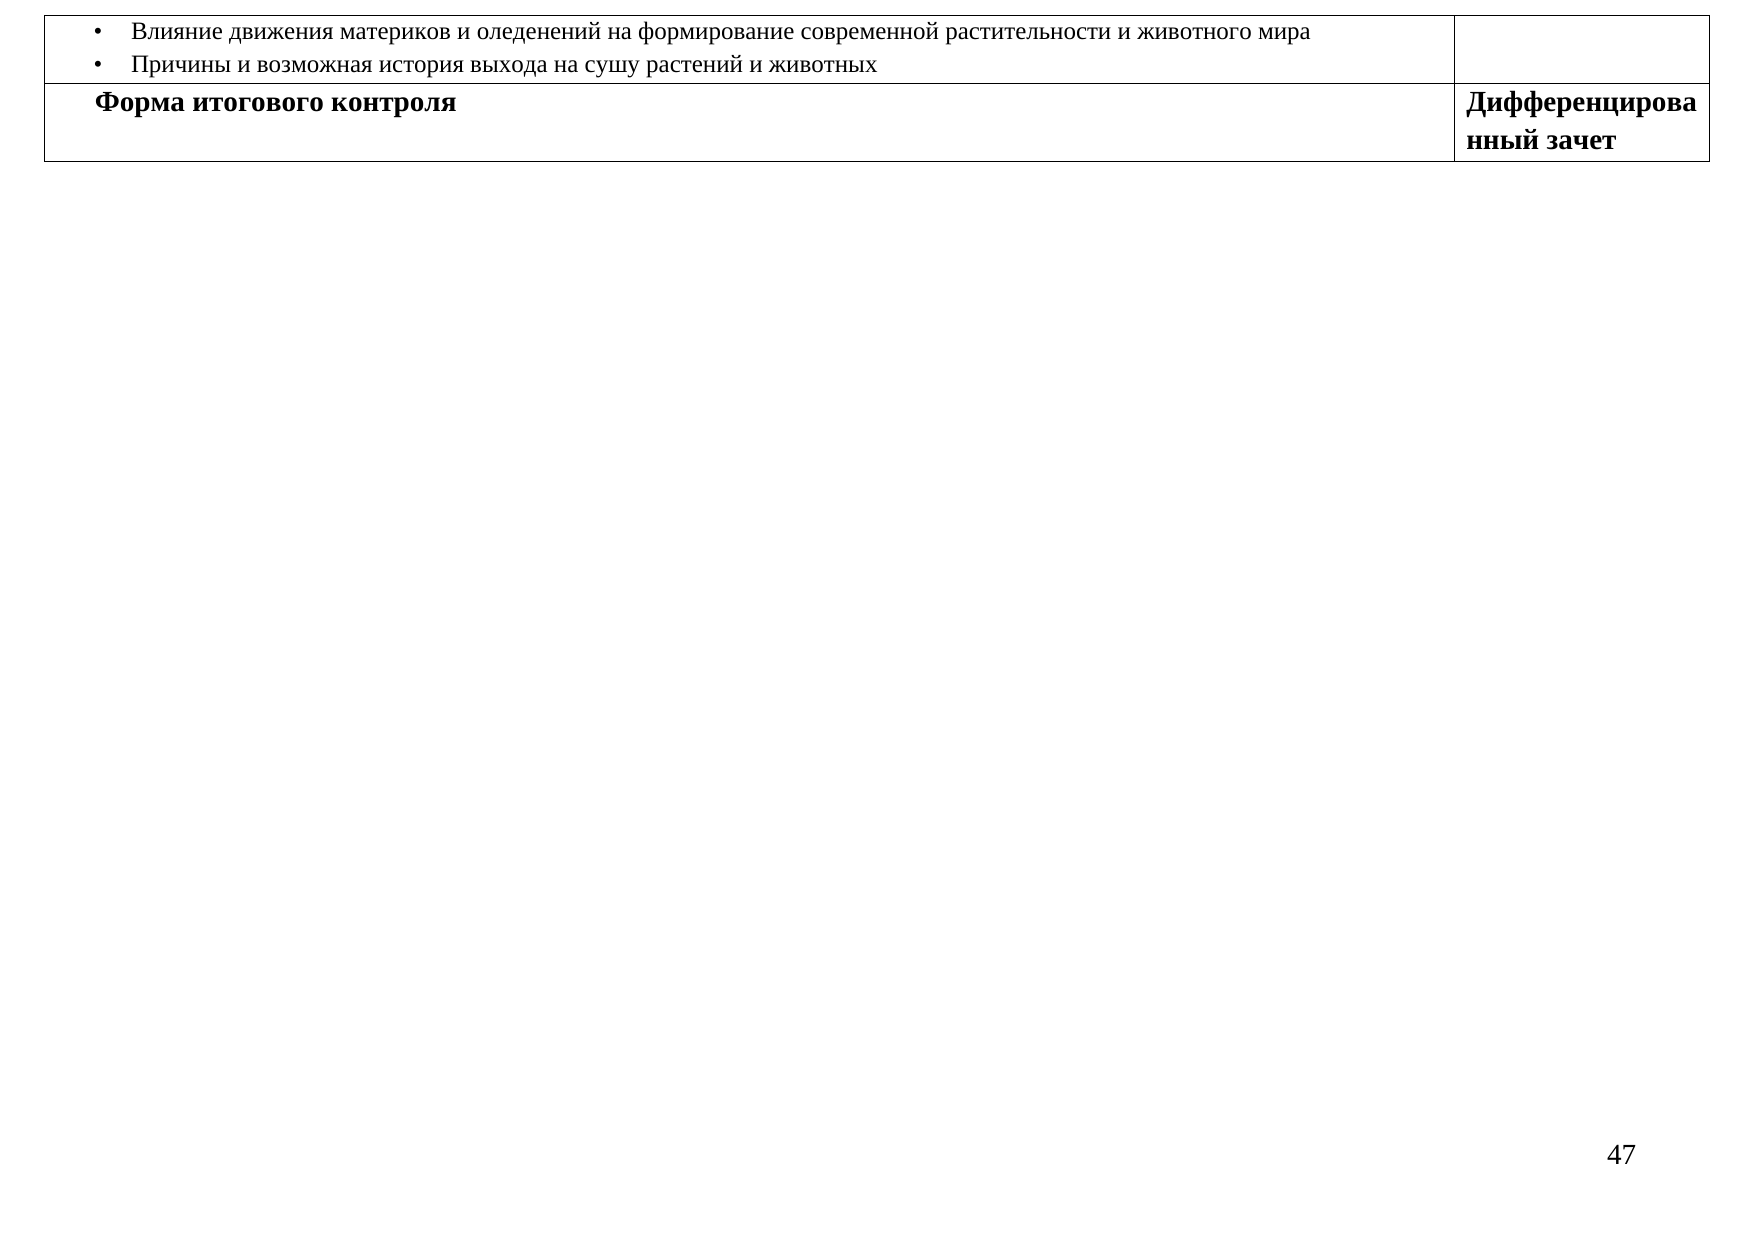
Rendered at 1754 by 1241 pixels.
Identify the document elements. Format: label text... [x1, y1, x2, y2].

table_cell [1455, 16, 1709, 83]
table_cell Дифференцированный зачет [1455, 84, 1709, 161]
table_cell Форма итогового контроля [45, 84, 1454, 161]
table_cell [45, 16, 1454, 83]
